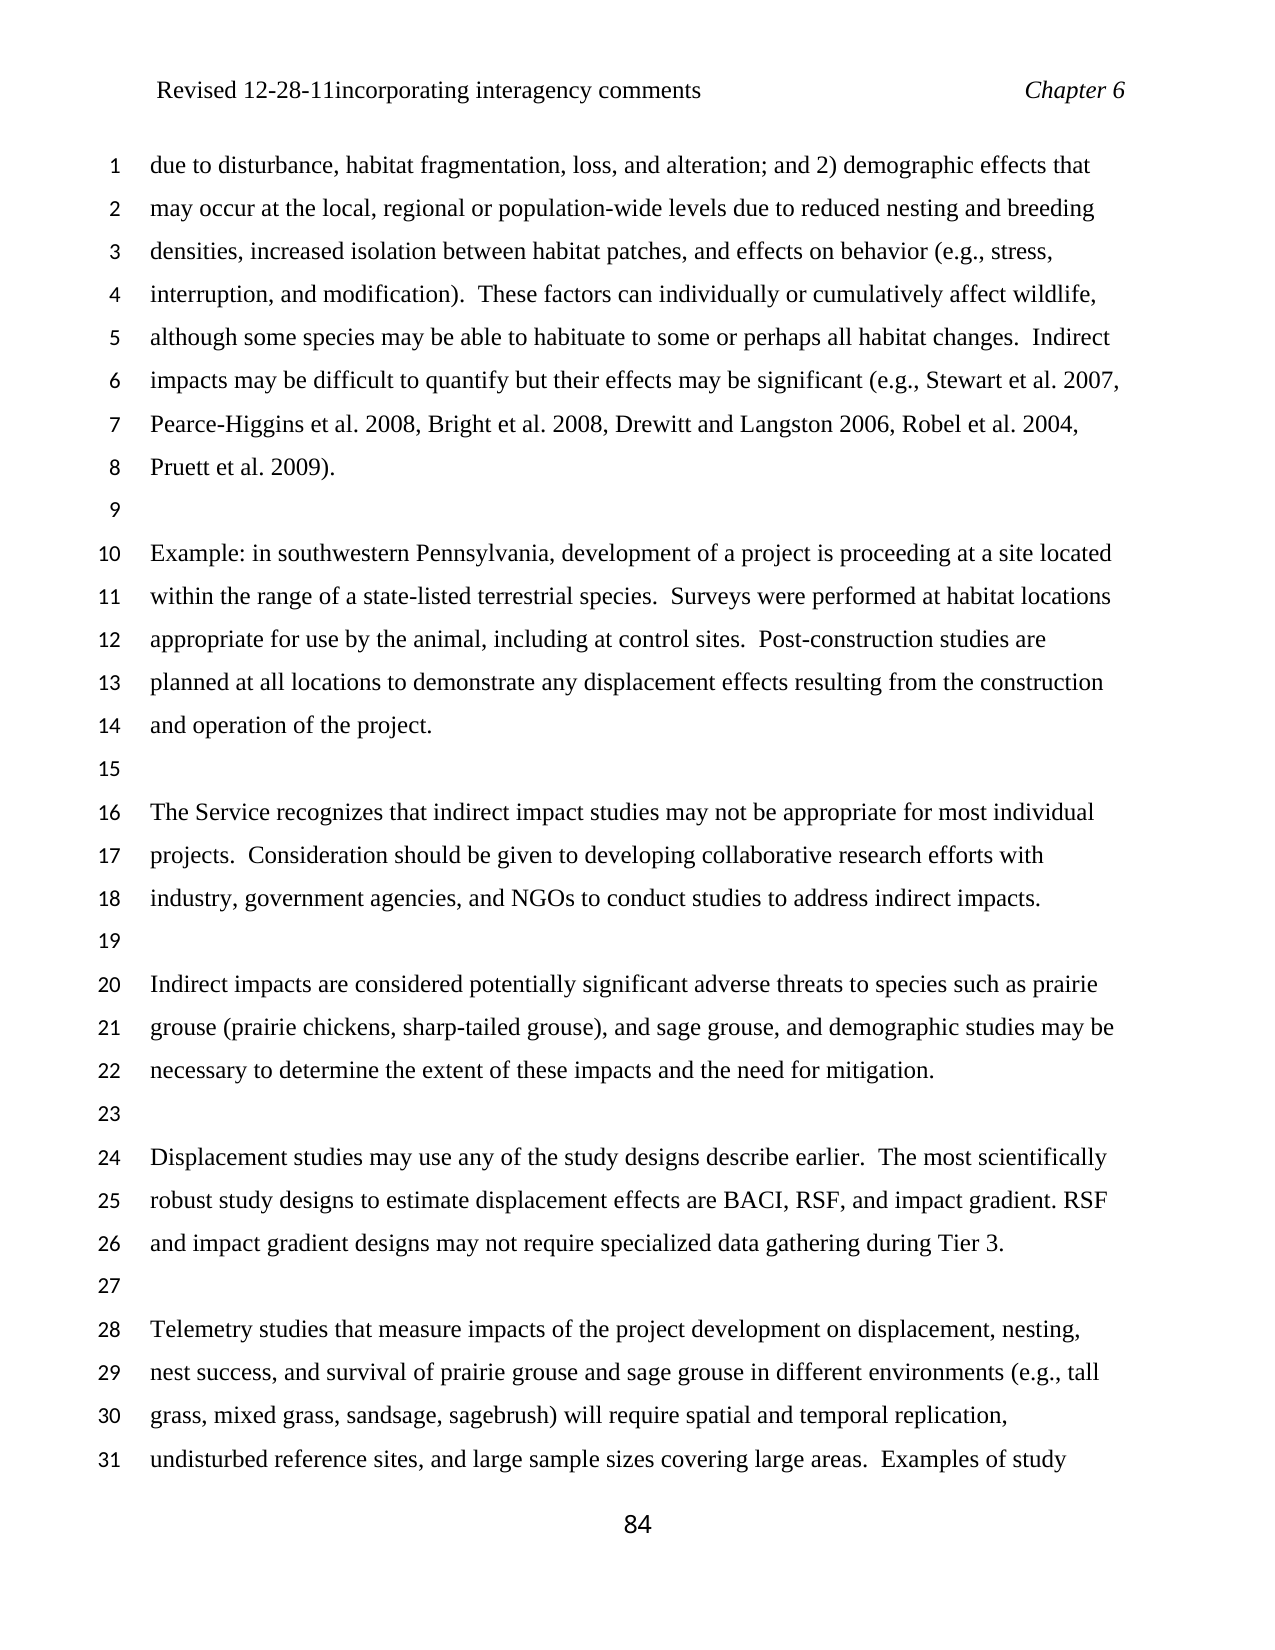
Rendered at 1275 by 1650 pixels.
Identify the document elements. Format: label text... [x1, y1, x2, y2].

text Indirect impacts are considered potentially significant adverse threats to species such as prairie grouse (prairie chickens, sharp-tailed grouse), and sage grouse, and demographic studies may be necessary to determine the extent of these impacts and the need for mitigation. [150, 969, 1125, 1084]
text Displacement studies may use any of the study designs describe earlier. The most scientifically robust study designs to estimate displacement effects are BACI, RSF, and impact gradient. RSF and impact gradient designs may not require specialized data gathering during Tier 3. [150, 1142, 1125, 1257]
text The Service recognizes that indirect impact studies may not be appropriate for most individual projects. Consideration should be given to developing collaborative research efforts with industry, government agencies, and NGOs to conduct studies to address indirect impacts. [150, 797, 1125, 912]
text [150, 1314, 1125, 1472]
text Example: in southwestern Pennsylvania, development of a project is proceeding at a site located within the range of a state-listed terrestrial species. Surveys were performed at habitat locations appropriate for use by the animal, including at control sites. Post-construction studies are planned at all locations to demonstrate any displacement effects resulting from the construction and operation of the project. [150, 538, 1125, 739]
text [150, 150, 1125, 481]
